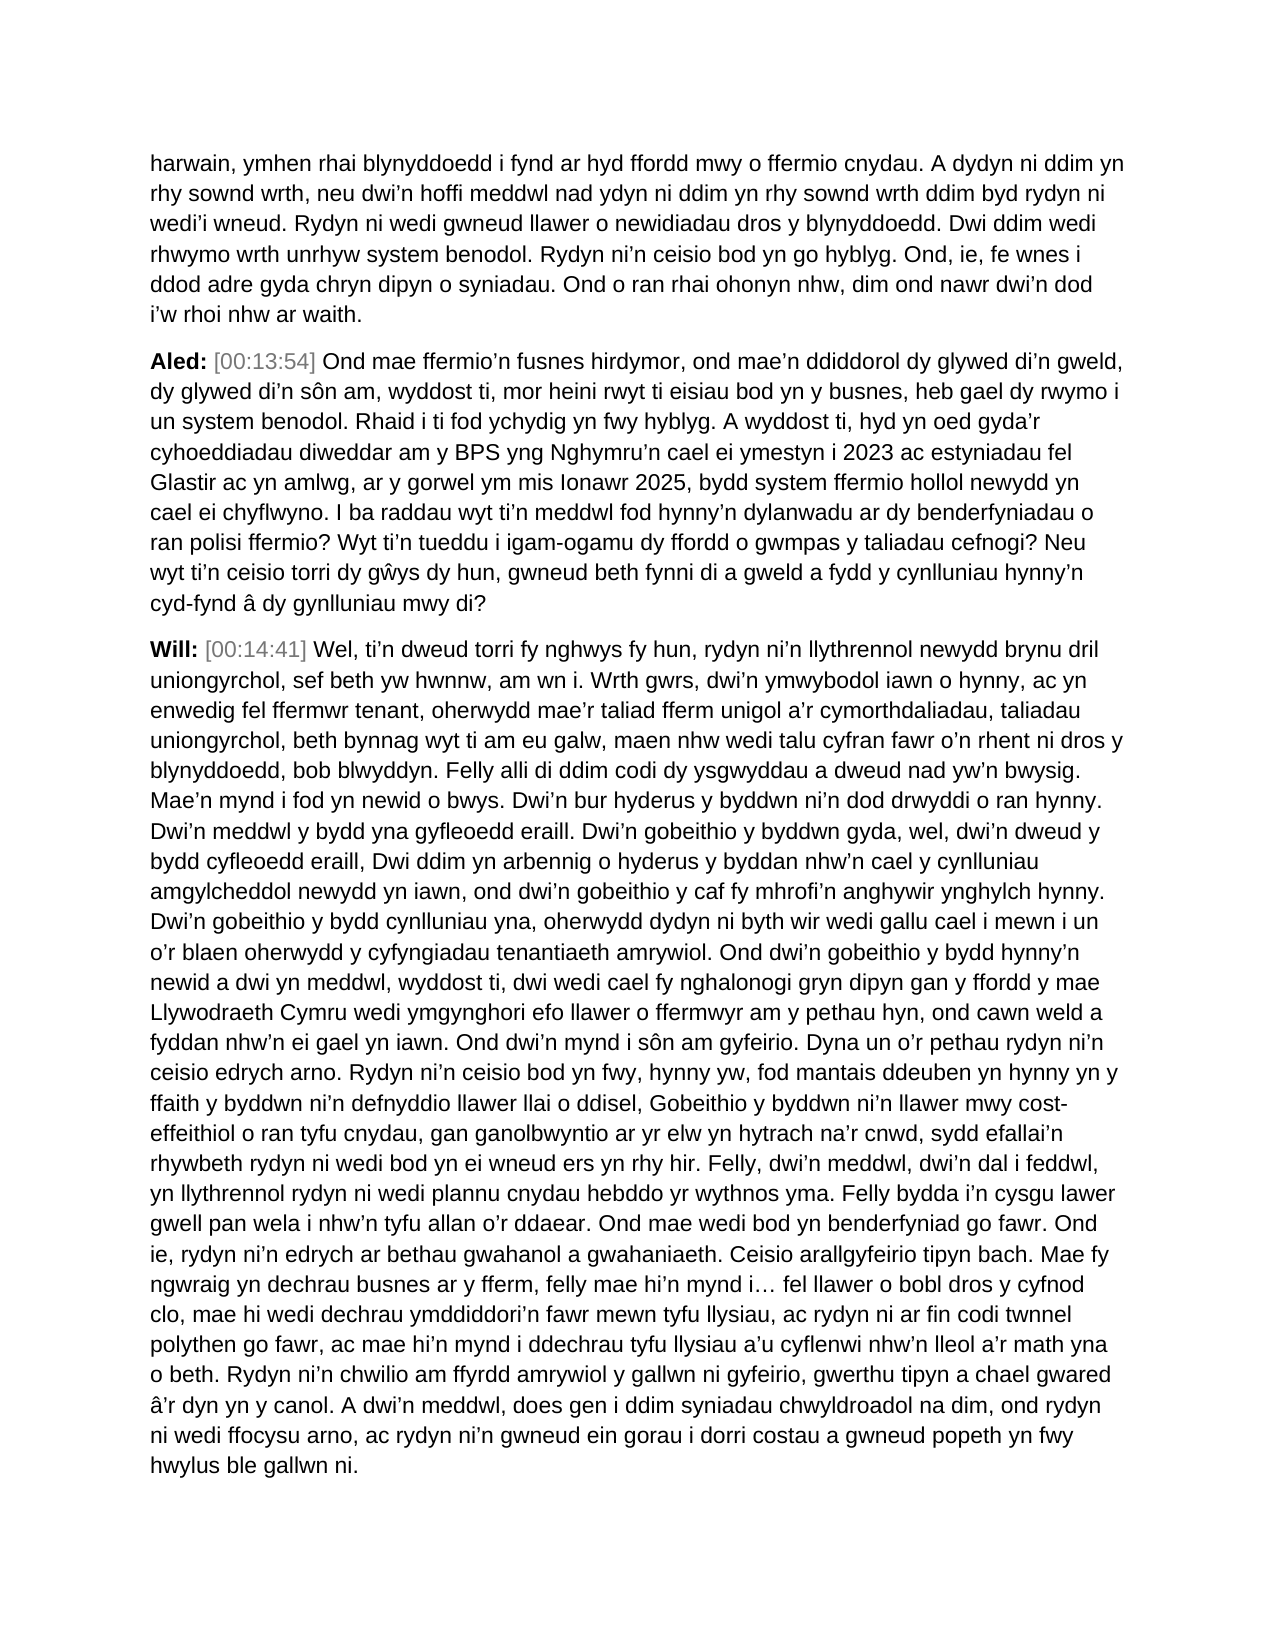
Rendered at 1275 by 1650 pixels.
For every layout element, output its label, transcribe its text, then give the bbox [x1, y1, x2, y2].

text Aled: [00:13:54] Ond mae ffermio’n fusnes hirdymor, ond mae’n ddiddorol dy glywed di’n gweld, dy glywed di’n sôn am, wyddost ti, mor heini rwyt ti eisiau bod yn y busnes, heb gael dy rwymo i un system benodol. Rhaid i ti fod ychydig yn fwy hyblyg. A wyddost ti, hyd yn oed gyda’r cyhoeddiadau diweddar am y BPS yng Nghymru’n cael ei ymestyn i 2023 ac estyniadau fel Glastir ac yn amlwg, ar y gorwel ym mis Ionawr 2025, bydd system ffermio hollol newydd yn cael ei chyflwyno. I ba raddau wyt ti’n meddwl fod hynny’n dylanwadu ar dy benderfyniadau o ran polisi ffermio? Wyt ti’n tueddu i igam-ogamu dy ffordd o gwmpas y taliadau cefnogi? Neu wyt ti’n ceisio torri dy gŵys dy hun, gwneud beth fynni di a gweld a fydd y cynlluniau hynny’n cyd-fynd â dy gynlluniau mwy di? [150, 348, 1125, 616]
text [150, 150, 1125, 327]
text Will: [00:14:41] Wel, ti’n dweud torri fy nghwys fy hun, rydyn ni’n llythrennol newydd brynu dril uniongyrchol, sef beth yw hwnnw, am wn i. Wrth gwrs, dwi’n ymwybodol iawn o hynny, ac yn enwedig fel ffermwr tenant, oherwydd mae’r taliad fferm unigol a’r cymorthdaliadau, taliadau uniongyrchol, beth bynnag wyt ti am eu galw, maen nhw wedi talu cyfran fawr o’n rhent ni dros y blynyddoedd, bob blwyddyn. Felly alli di ddim codi dy ysgwyddau a dweud nad yw’n bwysig. Mae’n mynd i fod yn newid o bwys. Dwi’n bur hyderus y byddwn ni’n dod drwyddi o ran hynny. Dwi’n meddwl y bydd yna gyfleoedd eraill. Dwi’n gobeithio y byddwn gyda, wel, dwi’n dweud y bydd cyfleoedd eraill, Dwi ddim yn arbennig o hyderus y byddan nhw’n cael y cynlluniau amgylcheddol newydd yn iawn, ond dwi’n gobeithio y caf fy mhrofi’n anghywir ynghylch hynny. Dwi’n gobeithio y bydd cynlluniau yna, oherwydd dydyn ni byth wir wedi gallu cael i mewn i un o’r blaen oherwydd y cyfyngiadau tenantiaeth amrywiol. Ond dwi’n gobeithio y bydd hynny’n newid a dwi yn meddwl, wyddost ti, dwi wedi cael fy nghalonogi gryn dipyn gan y ffordd y mae Llywodraeth Cymru wedi ymgynghori efo llawer o ffermwyr am y pethau hyn, ond cawn weld a fyddan nhw’n ei gael yn iawn. Ond dwi’n mynd i sôn am gyfeirio. Dyna un o’r pethau rydyn ni’n ceisio edrych arno. Rydyn ni’n ceisio bod yn fwy, hynny yw, fod mantais ddeuben yn hynny yn y ffaith y byddwn ni’n defnyddio llawer llai o ddisel, Gobeithio y byddwn ni’n llawer mwy cost-effeithiol o ran tyfu cnydau, gan ganolbwyntio ar yr elw yn hytrach na’r cnwd, sydd efallai’n rhywbeth rydyn ni wedi bod yn ei wneud ers yn rhy hir. Felly, dwi’n meddwl, dwi’n dal i feddwl, yn llythrennol rydyn ni wedi plannu cnydau hebddo yr wythnos yma. Felly bydda i’n cysgu lawer gwell pan wela i nhw’n tyfu allan o’r ddaear. Ond mae wedi bod yn benderfyniad go fawr. Ond ie, rydyn ni’n edrych ar bethau gwahanol a gwahaniaeth. Ceisio arallgyfeirio tipyn bach. Mae fy ngwraig yn dechrau busnes ar y fferm, felly mae hi’n mynd i… fel llawer o bobl dros y cyfnod clo, mae hi wedi dechrau ymddiddori’n fawr mewn tyfu llysiau, ac rydyn ni ar fin codi twnnel polythen go fawr, ac mae hi’n mynd i ddechrau tyfu llysiau a’u cyflenwi nhw’n lleol a’r math yna o beth. Rydyn ni’n chwilio am ffyrdd amrywiol y gallwn ni gyfeirio, gwerthu tipyn a chael gwared â’r dyn yn y canol. A dwi’n meddwl, does gen i ddim syniadau chwyldroadol na dim, ond rydyn ni wedi ffocysu arno, ac rydyn ni’n gwneud ein gorau i dorri costau a gwneud popeth yn fwy hwylus ble gallwn ni. [150, 636, 1125, 1478]
